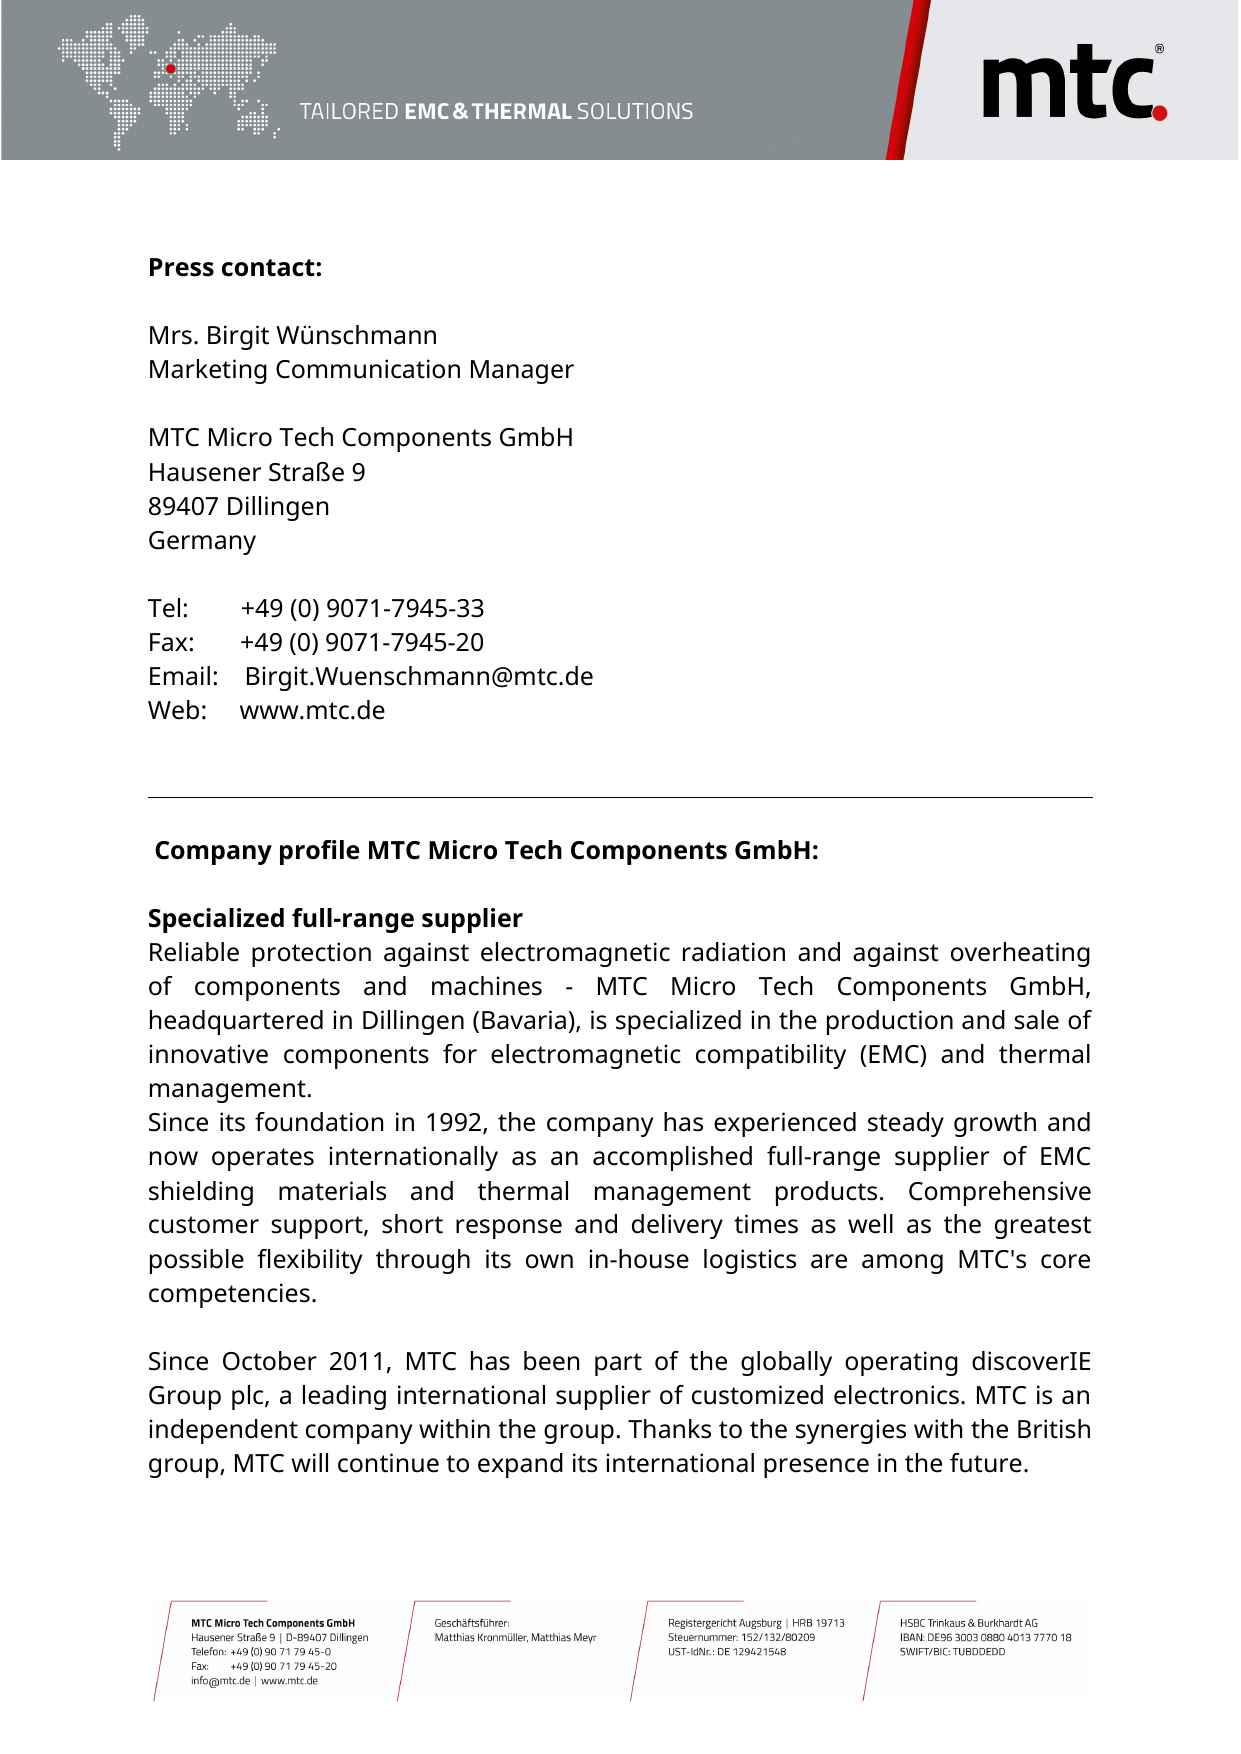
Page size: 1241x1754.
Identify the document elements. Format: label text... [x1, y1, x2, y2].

text Reliable protection against electromagnetic radiation and against overheating of components and machines - MTC Micro Tech Components GmbH, headquartered in Dillingen (Bavaria), is specialized in the production and sale of innovative components for electromagnetic compatibility (EMC) and thermal management. [148, 935, 1093, 1105]
picture [147, 1595, 1088, 1702]
text Hausener Straße 9 [148, 454, 1093, 488]
text 89407 Dillingen [148, 488, 1093, 522]
picture [0, 0, 1238, 160]
text Mrs. Birgit Wünschmann [148, 318, 1093, 352]
text Marketing Communication Manager [148, 352, 1093, 386]
text Fax: +49 (0) 9071-7945-20 [148, 624, 1093, 658]
text Email: Birgit.Wuenschmann@mtc.de [148, 658, 1093, 693]
text Since its foundation in 1992, the company has experienced steady growth and now operates internationally as an accomplished full-range supplier of EMC shielding materials and thermal management products. Comprehensive customer support, short response and delivery times as well as the greatest possible flexibility through its own in-house logistics are among MTC's core competencies. [148, 1105, 1093, 1309]
text MTC Micro Tech Components GmbH [148, 420, 1093, 454]
text Specialized full-range supplier [148, 901, 1093, 935]
text Germany [148, 522, 1093, 556]
text Since October 2011, MTC has been part of the globally operating discoverIE Group plc, a leading international supplier of customized electronics. MTC is an independent company within the group. Thanks to the synergies with the British group, MTC will continue to expand its international presence in the future. [148, 1343, 1093, 1480]
text Press contact: [148, 250, 1093, 284]
text Web: www.mtc.de [148, 693, 1093, 727]
text Tel: +49 (0) 9071-7945-33 [148, 590, 1093, 624]
text Company profile MTC Micro Tech Components GmbH: [148, 832, 1093, 867]
